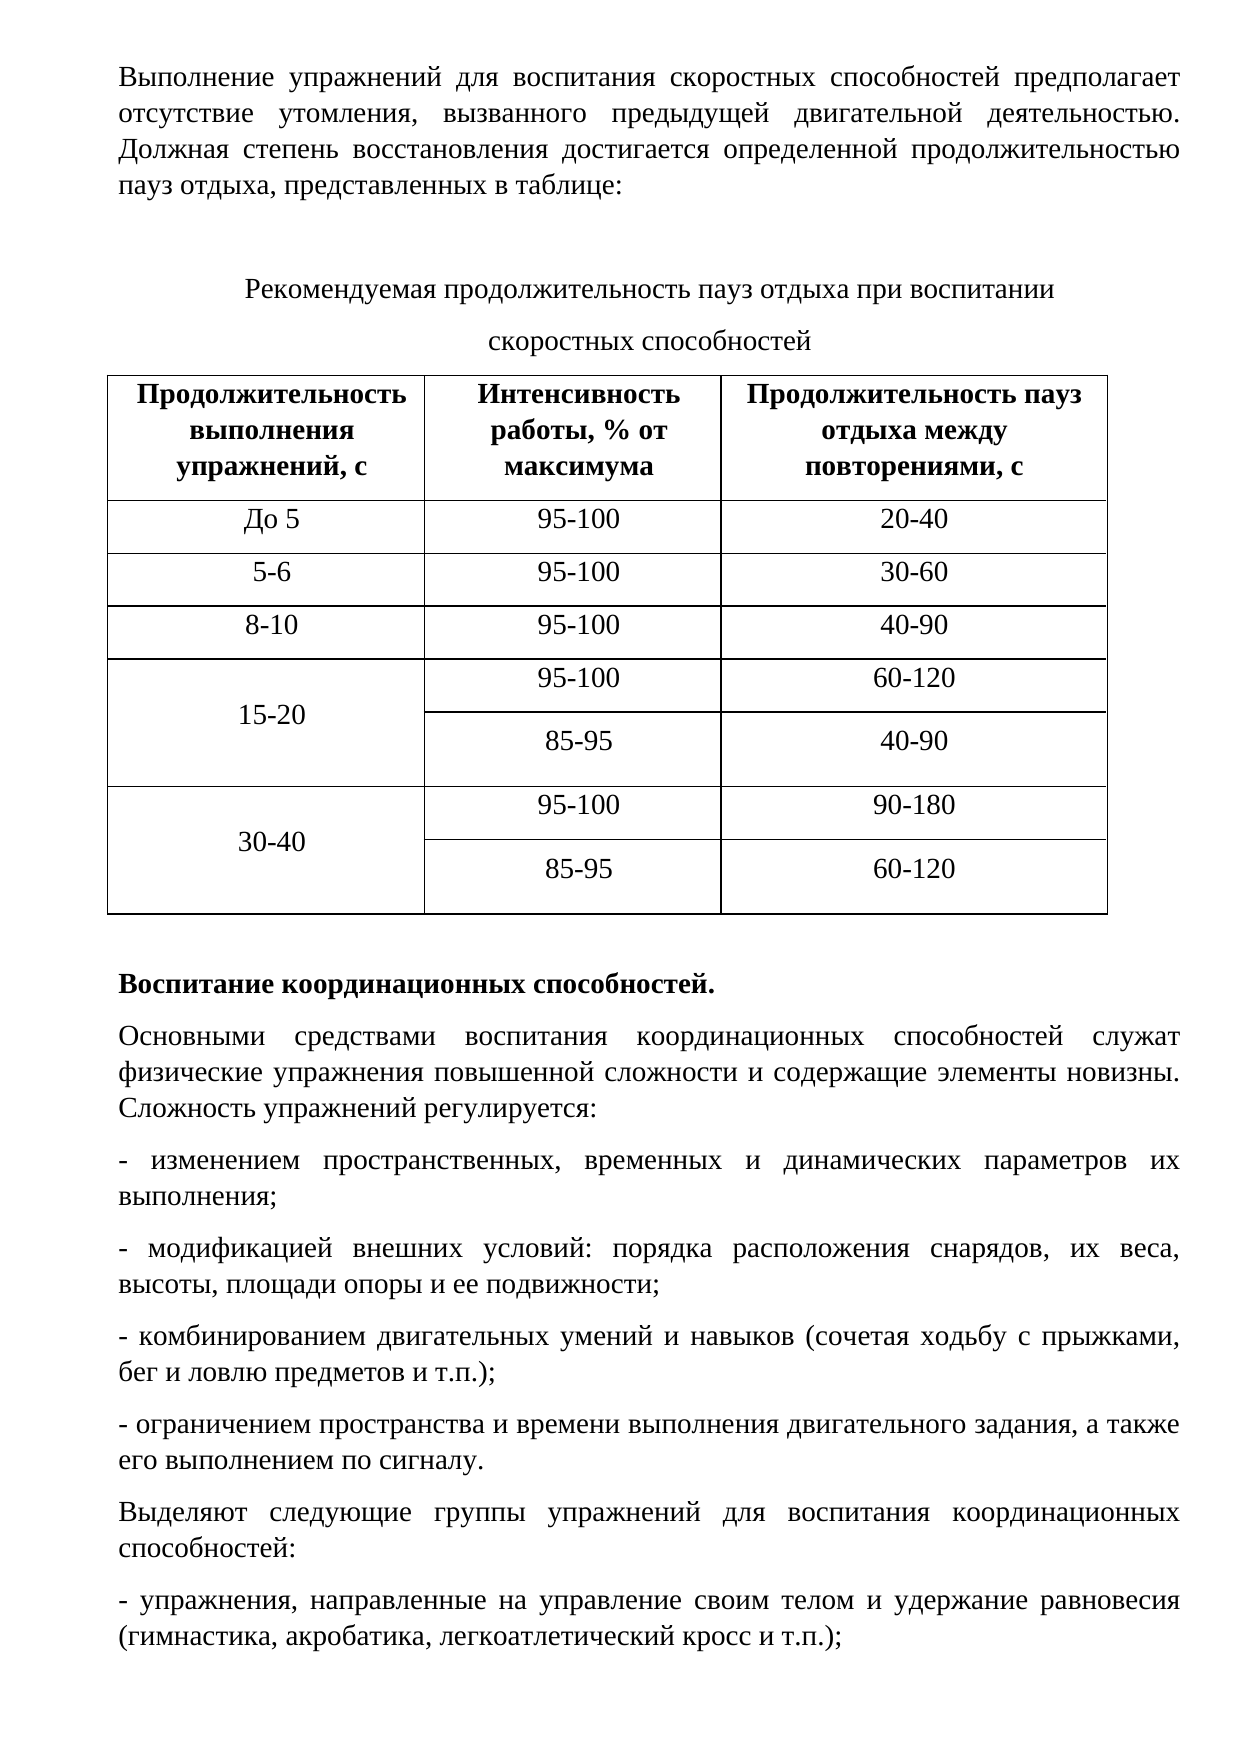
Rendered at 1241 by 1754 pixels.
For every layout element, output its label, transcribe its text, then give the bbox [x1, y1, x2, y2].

text Рекомендуемая продолжительность пауз отдыха при воспитании [118, 271, 1181, 304]
table_header Продолжительность выполнения упражнений, с [108, 376, 424, 500]
text - ограничением пространства и времени выполнения двигательного задания, а также его выполнением по сигналу. [118, 1406, 1181, 1476]
table_cell 60-120 [722, 839, 1107, 913]
table_header Интенсивность работы, % от максимума [425, 376, 720, 500]
table_cell 15-20 [108, 660, 424, 786]
table_cell 30-40 [108, 787, 424, 913]
table_cell 85-95 [425, 840, 720, 913]
table_cell 95-100 [425, 501, 720, 552]
table_cell 30-60 [722, 553, 1107, 605]
text - комбинированием двигательных умений и навыков (сочетая ходьбу с прыжками, бег и ловлю предметов и т.п.); [118, 1318, 1181, 1388]
text Основными средствами воспитания координационных способностей служат физические упражнения повышенной сложности и содержащие элементы новизны. Сложность упражнений регулируется: [118, 1018, 1181, 1124]
text Воспитание координационных способностей. [118, 966, 1181, 1000]
table_cell 95-100 [425, 607, 720, 658]
table_cell До 5 [108, 501, 424, 552]
text - упражнения, направленные на управление своим телом и удержание равновесия (гимнастика, акробатика, легкоатлетический кросс и т.п.); [118, 1582, 1181, 1652]
table_cell 95-100 [425, 554, 720, 605]
table_cell 95-100 [425, 787, 720, 838]
table_cell 5-6 [108, 554, 424, 605]
text - модификацией внешних условий: порядка расположения снарядов, их веса, высоты, площади опоры и ее подвижности; [118, 1230, 1181, 1300]
table_cell 40-90 [722, 711, 1107, 786]
table_cell 90-180 [722, 786, 1107, 838]
text Выполнение упражнений для воспитания скоростных способностей предполагает отсутствие утомления, вызванного предыдущей двигательной деятельностью. Должная степень восстановления достигается определенной продолжительностью пауз отдыха, представленных в таблице: [118, 59, 1181, 201]
table_cell 60-120 [722, 658, 1107, 711]
table_cell 85-95 [425, 713, 720, 786]
text скоростных способностей [118, 323, 1181, 356]
table_cell 20-40 [722, 500, 1107, 552]
text Выделяют следующие группы упражнений для воспитания координационных способностей: [118, 1494, 1181, 1564]
text - изменением пространственных, временных и динамических параметров их выполнения; [118, 1142, 1181, 1212]
table_cell 8-10 [108, 607, 424, 658]
table_cell 95-100 [425, 660, 720, 711]
table_cell 40-90 [722, 605, 1107, 658]
table_header Продолжительность пауз отдыха между повторениями, с [722, 376, 1107, 500]
